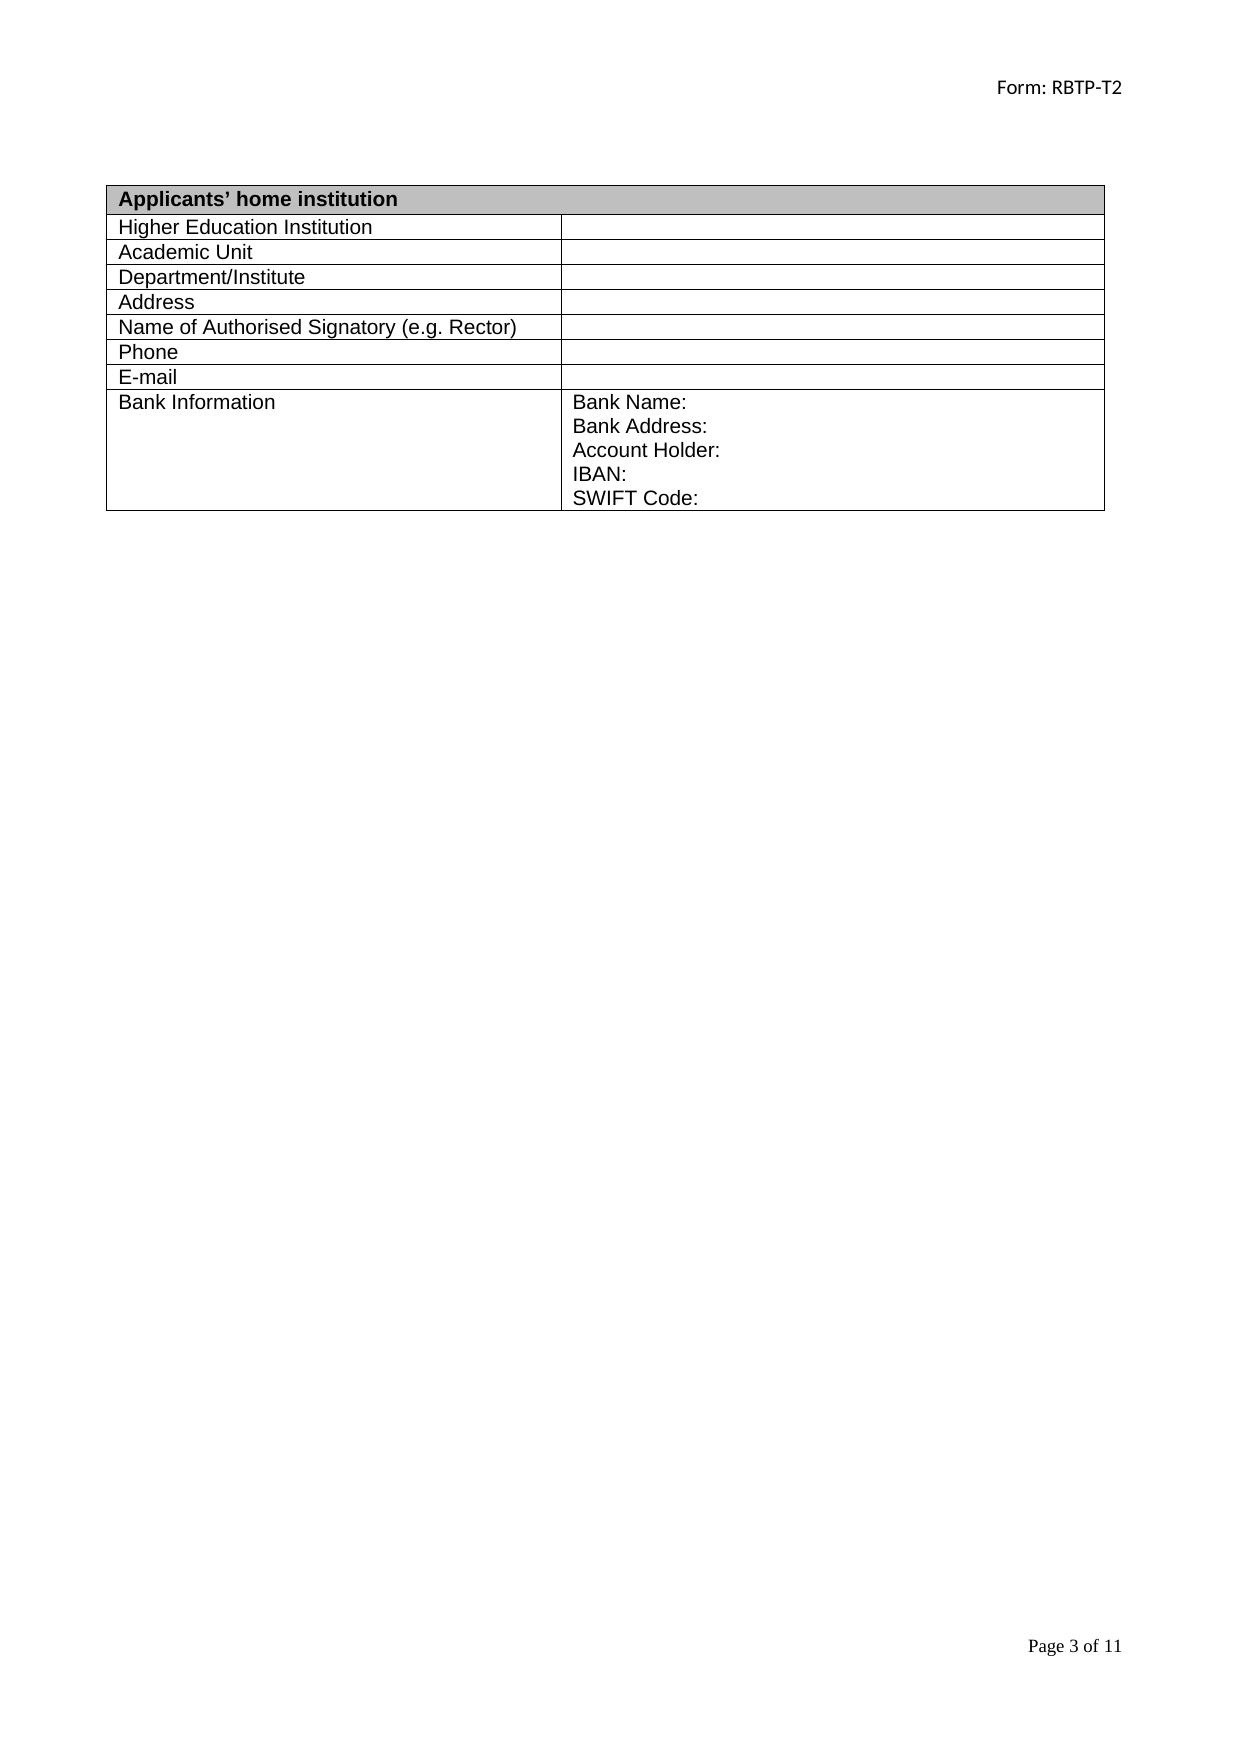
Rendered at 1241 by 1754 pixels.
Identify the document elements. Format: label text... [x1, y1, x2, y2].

table_cell [562, 340, 1104, 364]
table_cell Name of Authorised Signatory (e.g. Rector) [107, 315, 561, 339]
table_cell [562, 365, 1104, 389]
table_cell Bank Name: Bank Address: Account Holder: IBAN: SWIFT Code: [562, 390, 1104, 510]
table_cell [562, 265, 1104, 289]
table_cell Academic Unit [107, 240, 561, 264]
table_cell Higher Education Institution [107, 215, 561, 239]
table_cell [562, 290, 1104, 314]
table_cell Phone [107, 340, 561, 364]
table_cell Bank Information [107, 390, 561, 510]
table_cell [562, 215, 1104, 239]
table_cell Address [107, 290, 561, 314]
table_cell [562, 315, 1104, 339]
table_cell [562, 240, 1104, 264]
table_cell E-mail [107, 365, 561, 389]
table_header Applicants’ home institution [107, 186, 1104, 214]
table_cell Department/Institute [107, 265, 561, 289]
